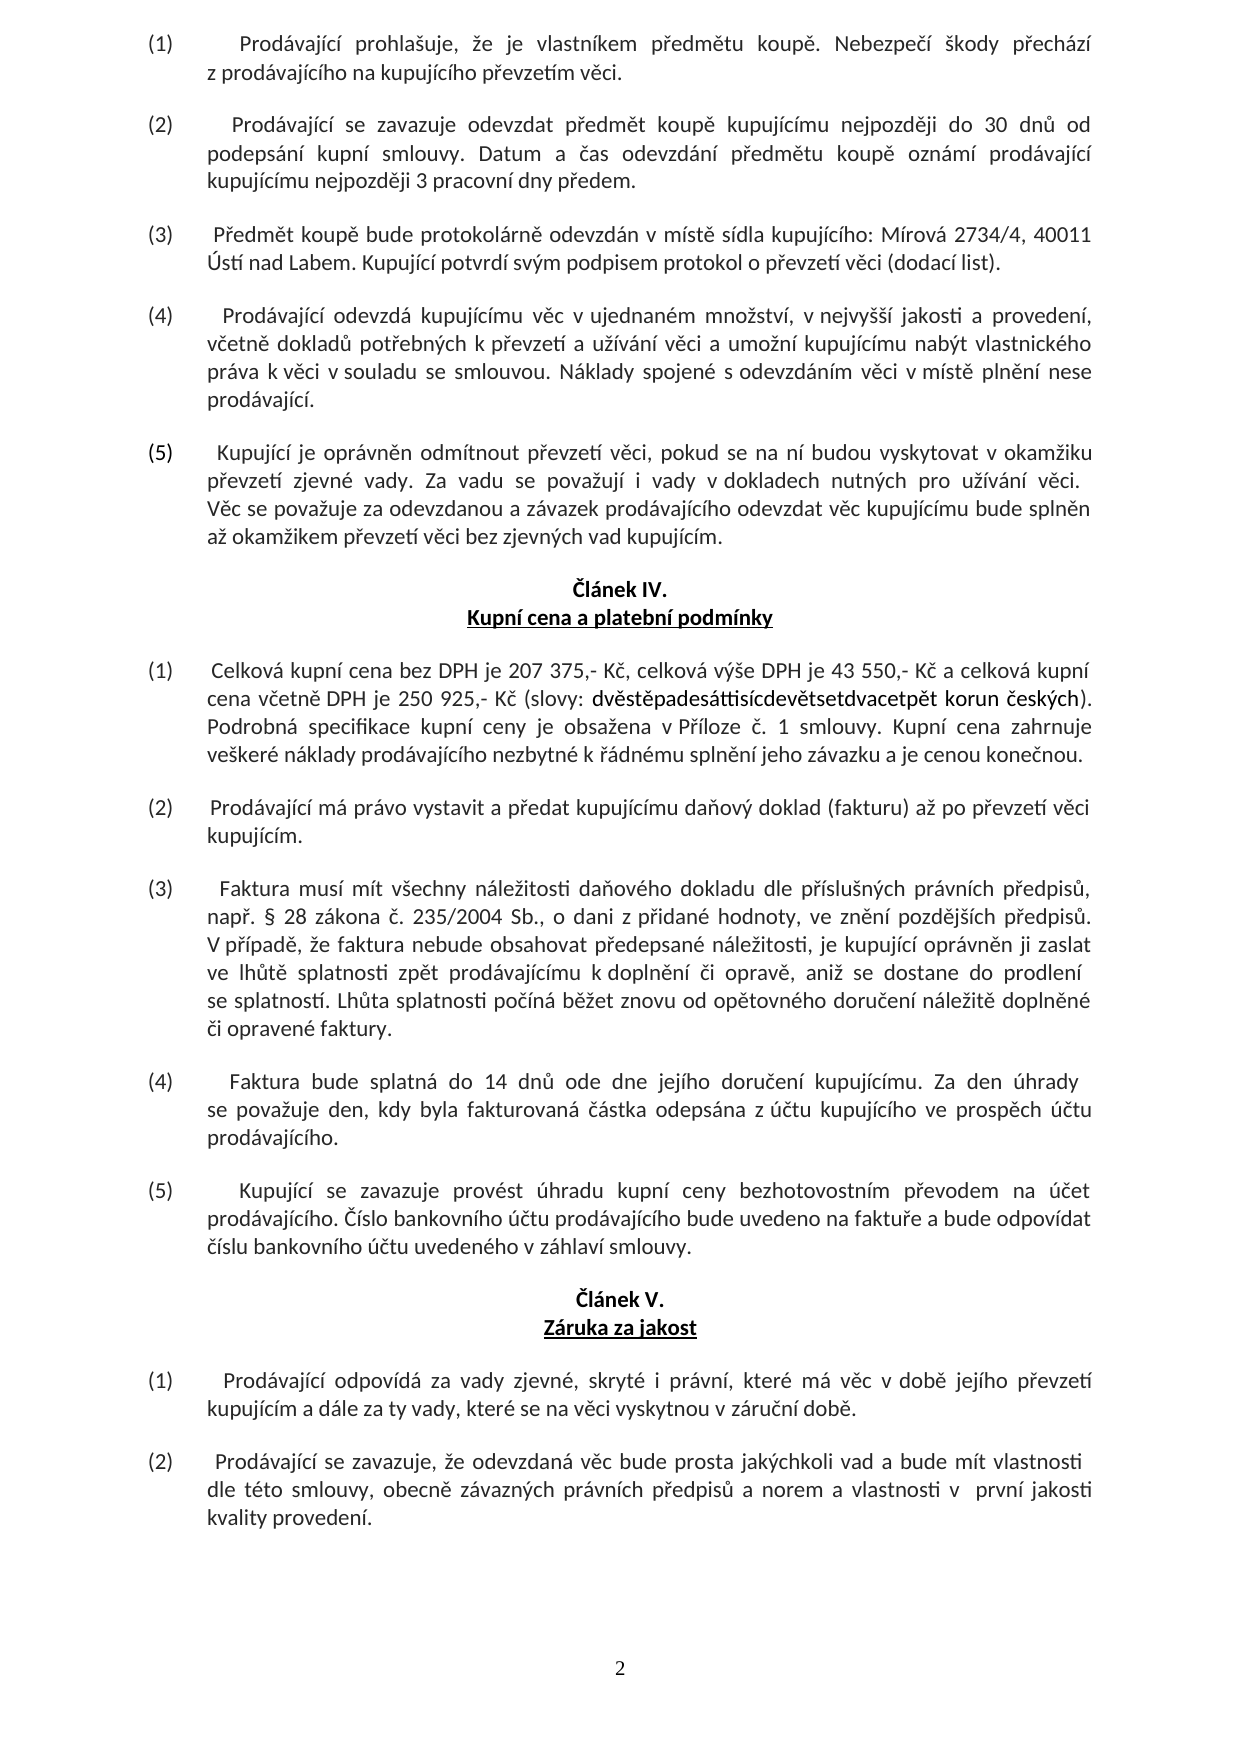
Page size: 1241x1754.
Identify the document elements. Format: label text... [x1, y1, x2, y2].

text Článek IV. [148, 575, 1092, 603]
list Prodávající odpovídá za vady zjevné, skryté i právní, které má věc v době jejího převzetí kupujícím a dále za ty vady, které se na věci vyskytnou v záruční době. [148, 1366, 1092, 1422]
text Kupní cena a platební podmínky [148, 603, 1092, 631]
list Prodávající prohlašuje, že je vlastníkem předmětu koupě. Nebezpečí škody přechází z prodávajícího na kupujícího převzetím věci. [148, 29, 1092, 86]
text Článek V. [148, 1285, 1092, 1313]
list Celková kupní cena bez DPH je 207 375,- Kč, celková výše DPH je 43 550,- Kč a celková kupní cena včetně DPH je 250 925,- Kč (slovy: dvěstěpadesáttisícdevětsetdvacetpět korun českých). Podrobná specifikace kupní ceny je obsažena v Příloze č. 1 smlouvy. Kupní cena zahrnuje veškeré náklady prodávajícího nezbytné k řádnému splnění jeho závazku a je cenou konečnou. [148, 656, 1092, 768]
list Kupující je oprávněn odmítnout převzetí věci, pokud se na ní budou vyskytovat v okamžiku převzetí zjevné vady. Za vadu se považují i vady v dokladech nutných pro užívání věci. Věc se považuje za odevzdanou a závazek prodávajícího odevzdat věc kupujícímu bude splněn až okamžikem převzetí věci bez zjevných vad kupujícím. [148, 438, 1092, 550]
list Předmět koupě bude protokolárně odevzdán v místě sídla kupujícího: Mírová 2734/4, 40011 Ústí nad Labem. Kupující potvrdí svým podpisem protokol o převzetí věci (dodací list). [148, 220, 1092, 276]
list Prodávající se zavazuje, že odevzdaná věc bude prosta jakýchkoli vad a bude mít vlastnosti dle této smlouvy, obecně závazných právních předpisů a norem a vlastnosti v první jakosti kvality provedení. [148, 1447, 1092, 1531]
list Kupující se zavazuje provést úhradu kupní ceny bezhotovostním převodem na účet prodávajícího. Číslo bankovního účtu prodávajícího bude uvedeno na faktuře a bude odpovídat číslu bankovního účtu uvedeného v záhlaví smlouvy. [148, 1176, 1092, 1260]
list Prodávající má právo vystavit a předat kupujícímu daňový doklad (fakturu) až po převzetí věci kupujícím. [148, 793, 1092, 849]
list Faktura bude splatná do 14 dnů ode dne jejího doručení kupujícímu. Za den úhrady se považuje den, kdy byla fakturovaná částka odepsána z účtu kupujícího ve prospěch účtu prodávajícího. [148, 1067, 1092, 1151]
list Faktura musí mít všechny náležitosti daňového dokladu dle příslušných právních předpisů, např. § 28 zákona č. 235/2004 Sb., o dani z přidané hodnoty, ve znění pozdějších předpisů. V případě, že faktura nebude obsahovat předepsané náležitosti, je kupující oprávněn ji zaslat ve lhůtě splatnosti zpět prodávajícímu k doplnění či opravě, aniž se dostane do prodlení se splatností. Lhůta splatnosti počíná běžet znovu od opětovného doručení náležitě doplněné či opravené faktury. [148, 874, 1092, 1042]
list Prodávající se zavazuje odevzdat předmět koupě kupujícímu nejpozději do 30 dnů od podepsání kupní smlouvy. Datum a čas odevzdání předmětu koupě oznámí prodávající kupujícímu nejpozději 3 pracovní dny předem. [148, 111, 1092, 195]
text Záruka za jakost [148, 1313, 1092, 1341]
list Prodávající odevzdá kupujícímu věc v ujednaném množství, v nejvyšší jakosti a provedení, včetně dokladů potřebných k převzetí a užívání věci a umožní kupujícímu nabýt vlastnického práva k věci v souladu se smlouvou. Náklady spojené s odevzdáním věci v místě plnění nese prodávající. [148, 301, 1092, 413]
